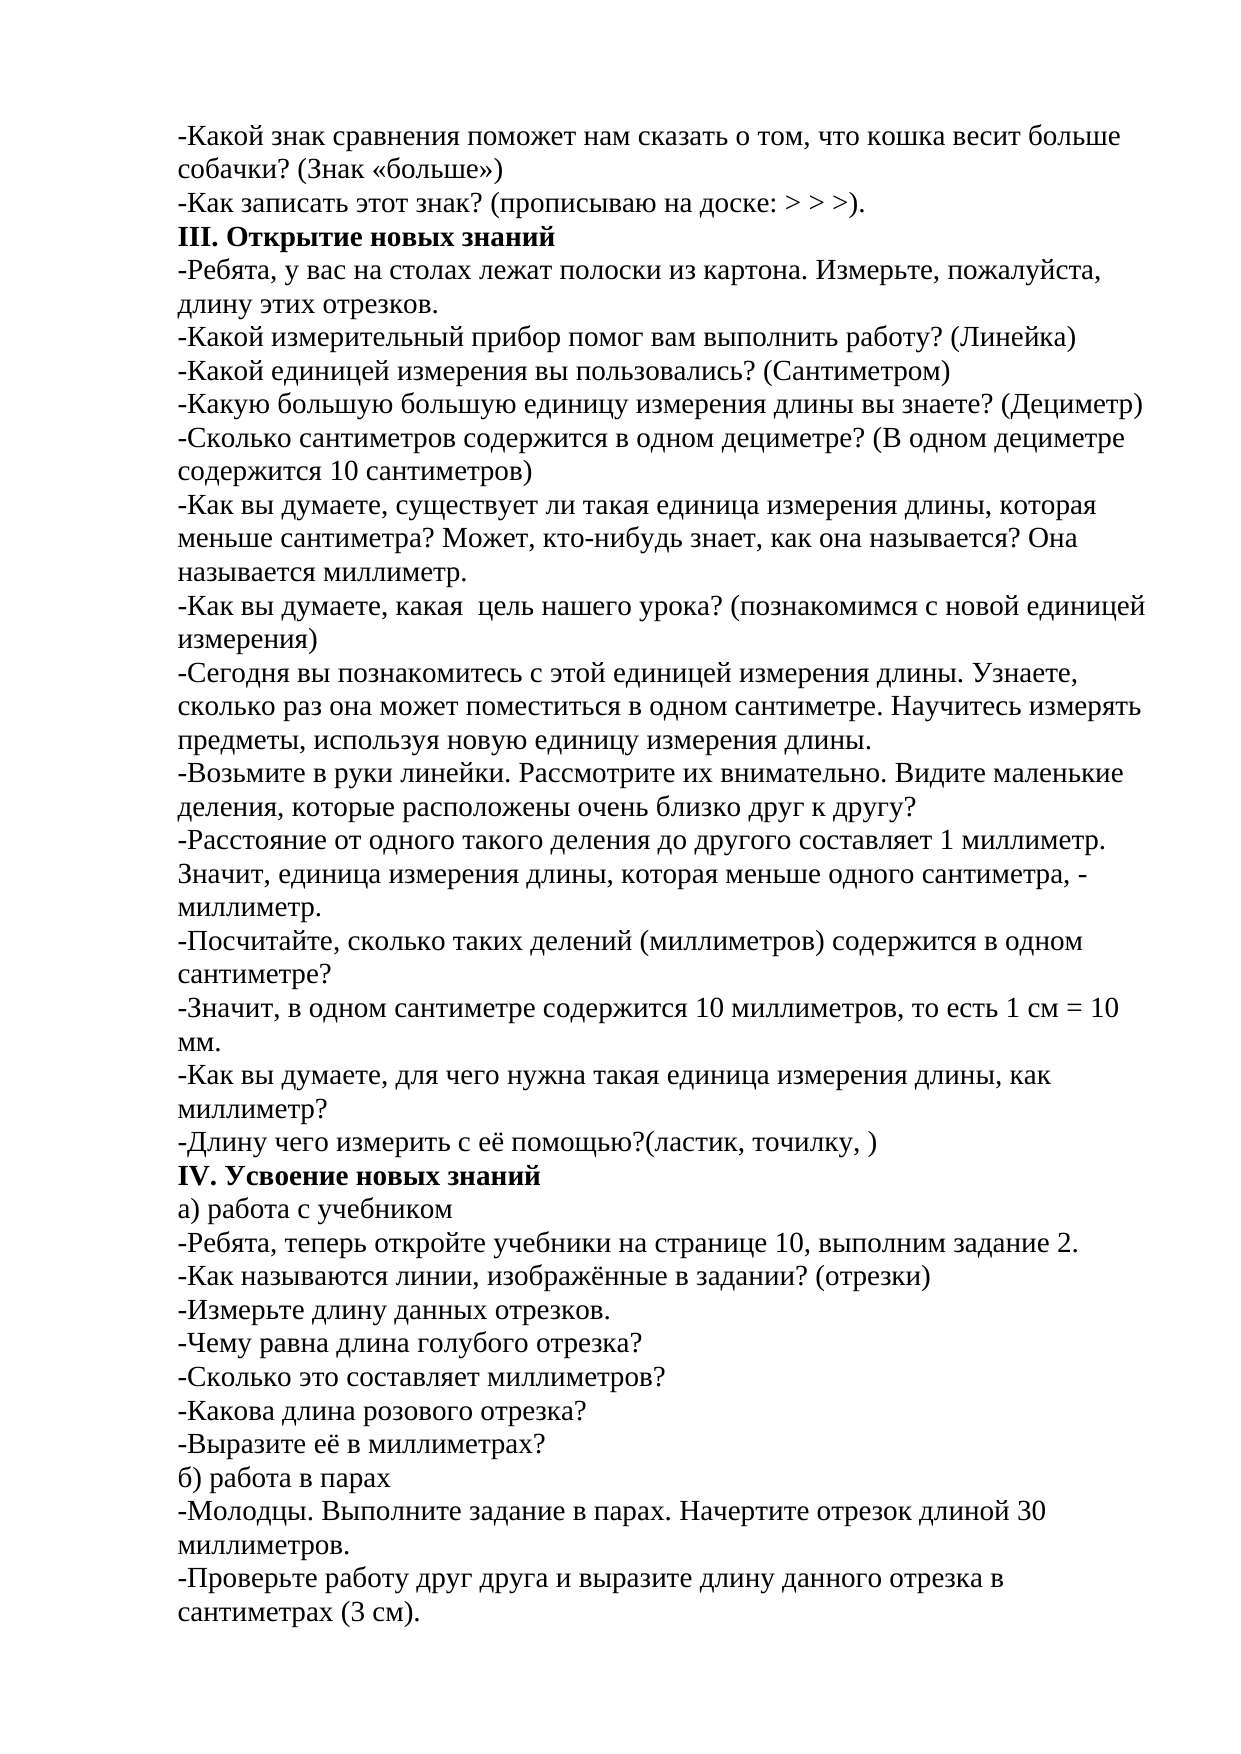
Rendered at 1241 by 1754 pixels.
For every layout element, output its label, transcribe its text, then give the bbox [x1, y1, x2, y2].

text -Измерьте длину данных отрезков. [177, 1292, 1152, 1326]
text -Расстояние от одного такого деления до другого составляет 1 миллиметр. Значит, единица измерения длины, которая меньше одного сантиметра, - миллиметр. -Посчитайте, сколько таких делений (миллиметров) содержится в одном сантиметре? [177, 822, 1152, 990]
text -Как вы думаете, существует ли такая единица измерения длины, которая меньше сантиметра? Может, кто-нибудь знает, как она называется? Она называется миллиметр. -Как вы думаете, какая цель нашего урока? (познакомимся с новой единицей измерения) -Сегодня вы познакомитесь с этой единицей измерения длины. Узнаете, сколько раз она может поместиться в одном сантиметре. Научитесь измерять предметы, используя новую единицу измерения длины. -Возьмите в руки линейки. Рассмотрите их внимательно. Видите маленькие деления, которые расположены очень близко друг к другу? [177, 487, 1152, 822]
text -Молодцы. Выполните задание в парах. Начертите отрезок длиной 30 миллиметров. [177, 1493, 1152, 1560]
text -Как записать этот знак? (прописываю на доске: > > >). [177, 185, 1152, 219]
text -Выразите её в миллиметрах? [177, 1426, 1152, 1460]
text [177, 118, 1152, 185]
text IV. Усвоение новых знаний [177, 1158, 1152, 1191]
text -Сколько это составляет миллиметров? [177, 1359, 1152, 1393]
text III. Открытие новых знаний [177, 219, 1152, 252]
text а) работа с учебником [177, 1191, 1152, 1225]
text -Сколько сантиметров содержится в одном дециметре? (В одном дециметре содержится 10 сантиметров) [177, 420, 1152, 487]
text -Проверьте работу друг друга и выразите длину данного отрезка в сантиметрах (3 см). [177, 1560, 1152, 1627]
text -Ребята, у вас на столах лежат полоски из картона. Измерьте, пожалуйста, длину этих отрезков. -Какой измерительный прибор помог вам выполнить работу? (Линейка) [177, 252, 1152, 353]
text -Какой единицей измерения вы пользовались? (Сантиметром) [177, 353, 1152, 386]
text -Какова длина розового отрезка? [177, 1393, 1152, 1426]
text -Значит, в одном сантиметре содержится 10 миллиметров, то есть 1 см = 10 мм. -Как вы думаете, для чего нужна такая единица измерения длины, как миллиметр? -Длину чего измерить с её помощью?(ластик, точилку, ) [177, 990, 1152, 1158]
text -Ребята, теперь откройте учебники на странице 10, выполним задание 2. -Как называются линии, изображённые в задании? (отрезки) [177, 1225, 1152, 1292]
text -Чему равна длина голубого отрезка? [177, 1326, 1152, 1359]
text б) работа в парах [177, 1460, 1152, 1493]
text -Какую большую большую единицу измерения длины вы знаете? (Дециметр) [177, 386, 1152, 420]
